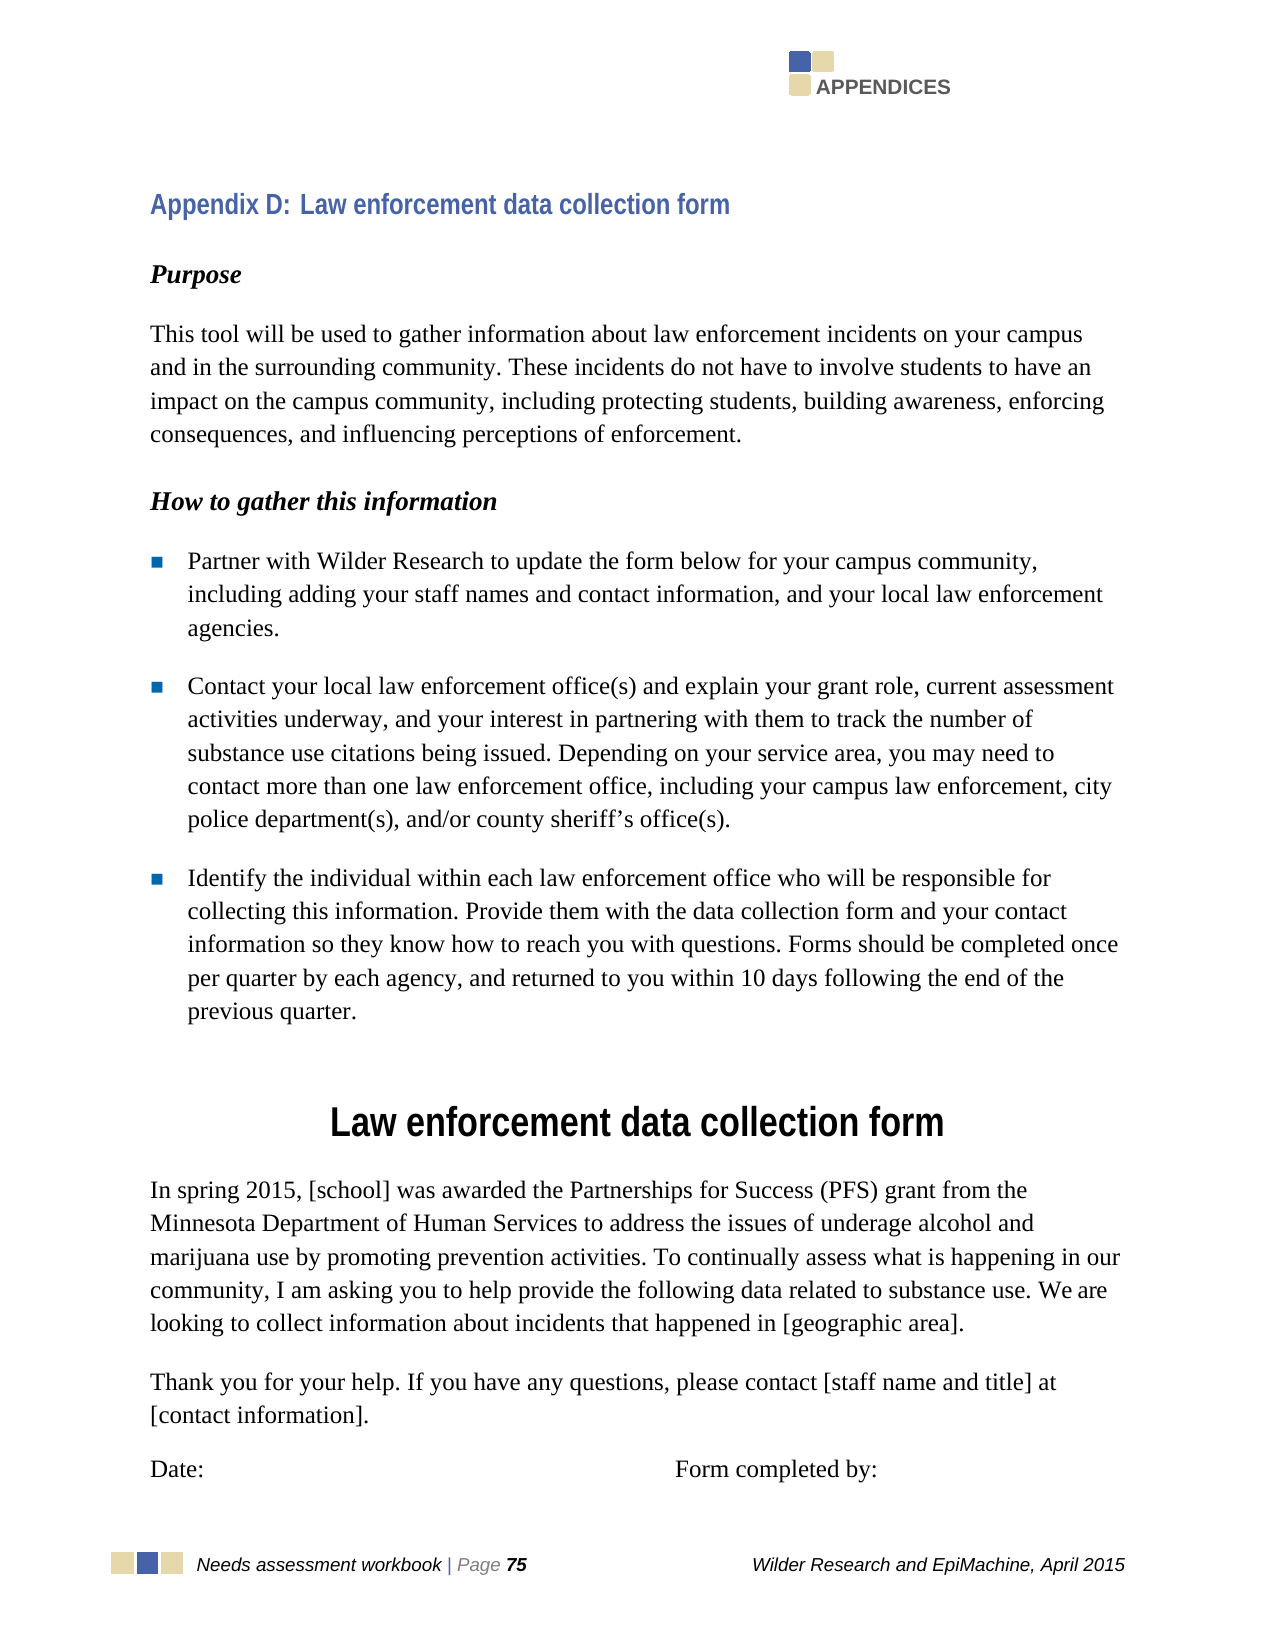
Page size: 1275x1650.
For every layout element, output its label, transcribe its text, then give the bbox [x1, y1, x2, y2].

text Thank you for your help. If you have any questions, please contact [staff name and title] at [contact information]. [150, 1362, 1125, 1429]
subtitle Appendix D: Law enforcement data collection form [150, 187, 1125, 221]
text Law enforcement data collection form [150, 1098, 1125, 1146]
subtitle How to gather this information [150, 485, 1125, 517]
text Date: Form completed by: [150, 1454, 1125, 1483]
text Partner with Wilder Research to update the form below for your campus community, including adding your staff names and contact information, and your local law enforcement agencies. [150, 542, 1125, 642]
subtitle Purpose [150, 258, 1125, 289]
text In spring 2015, [school] was awarded the Partnerships for Success (PFS) grant from the Minnesota Department of Human Services to address the issues of underage alcohol and marijuana use by promoting prevention activities. To continually assess what is happening in our community, I am asking you to help provide the following data related to substance use. We are looking to collect information about incidents that happened in [geographic area]. [150, 1171, 1125, 1337]
text Identify the individual within each law enforcement office who will be responsible for collecting this information. Provide them with the data collection form and your contact information so they know how to reach you with questions. Forms should be completed once per quarter by each agency, and returned to you within 10 days following the end of the previous quarter. [150, 858, 1125, 1025]
text Contact your local law enforcement office(s) and explain your grant role, current assessment activities underway, and your interest in partnering with them to track the number of substance use citations being issued. Depending on your service area, you may need to contact more than one law enforcement office, including your campus law enforcement, city police department(s), and/or county sheriff’s office(s). [150, 667, 1125, 833]
text This tool will be used to gather information about law enforcement incidents on your campus and in the surrounding community. These incidents do not have to involve students to have an impact on the campus community, including protecting students, building awareness, enforcing consequences, and influencing perceptions of enforcement. [150, 314, 1125, 448]
